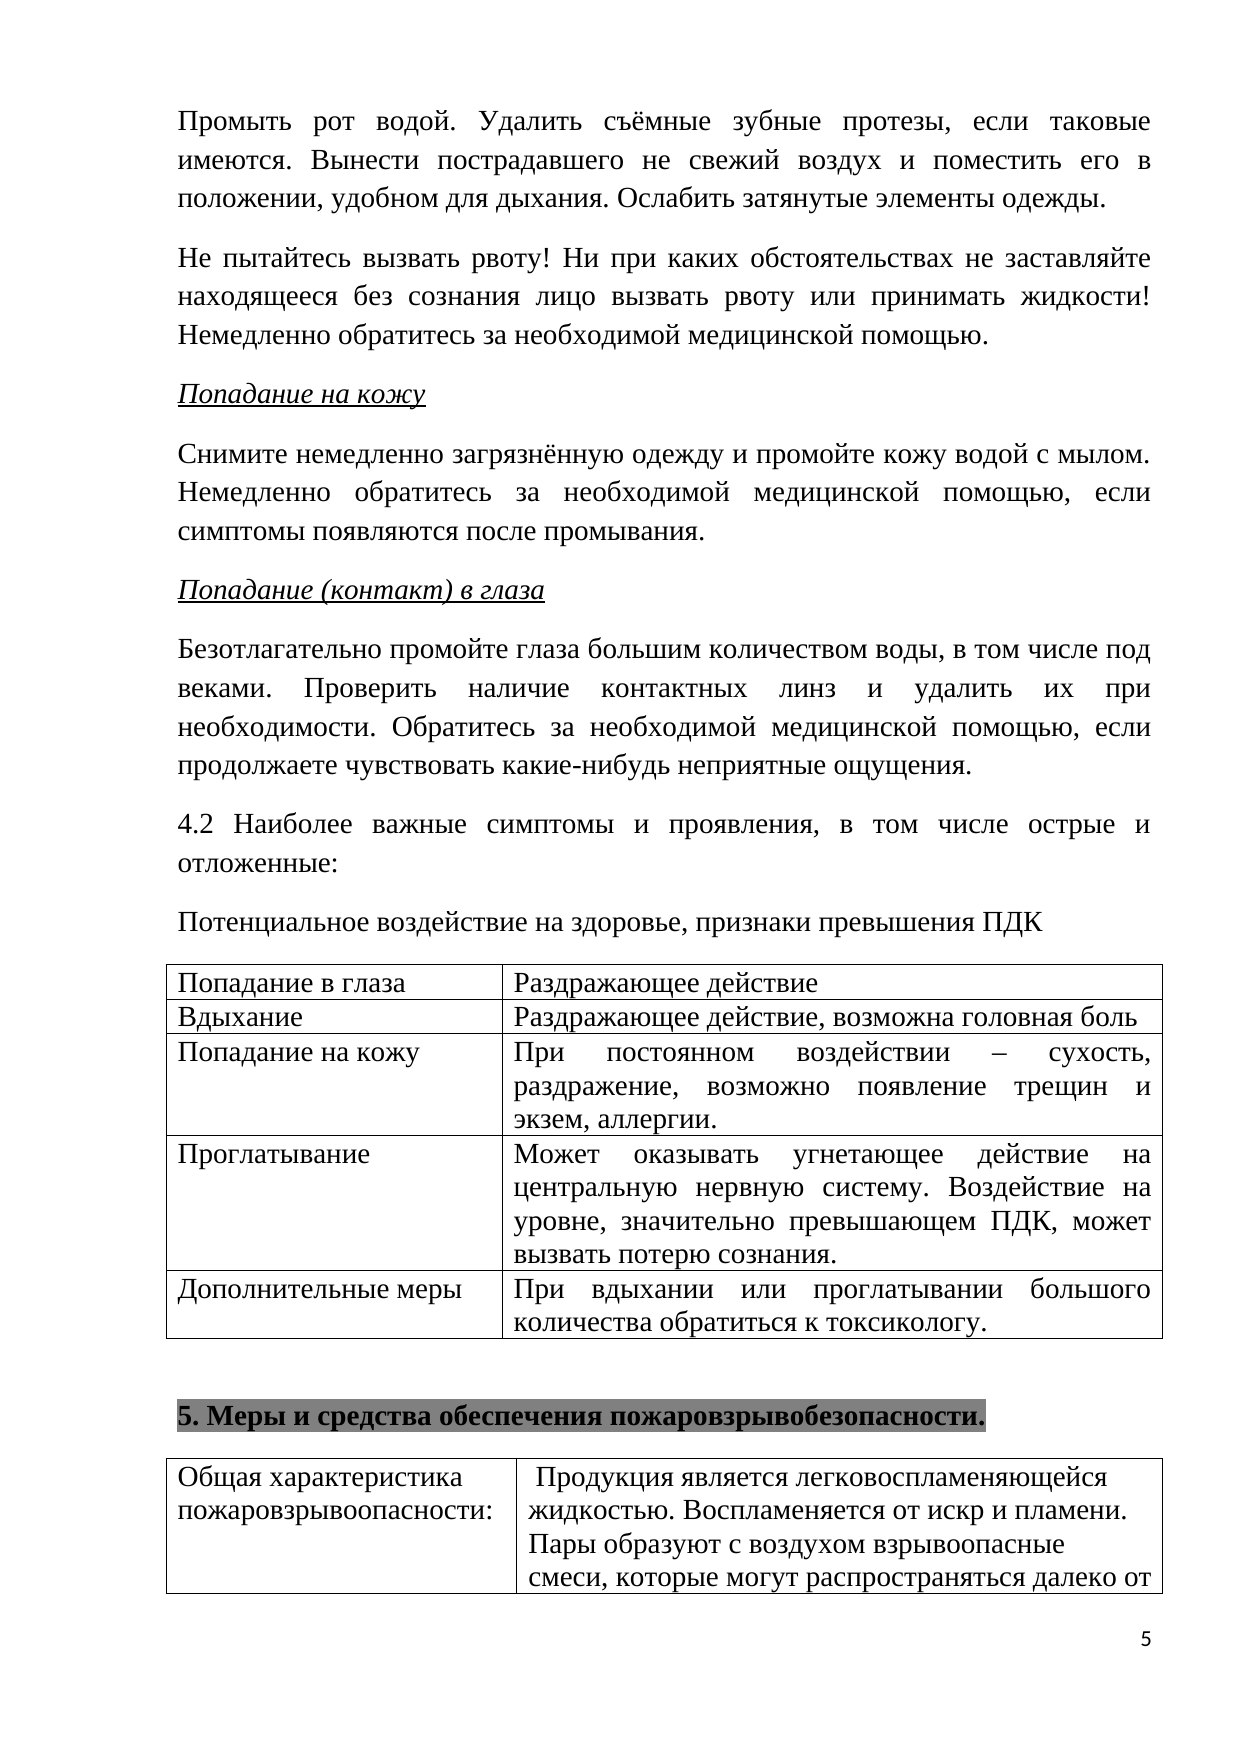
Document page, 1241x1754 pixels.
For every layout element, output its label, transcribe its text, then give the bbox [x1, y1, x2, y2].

text Попадание на кожу [177, 376, 1152, 410]
text Снимите немедленно загрязнённую одежду и промойте кожу водой с мылом. Немедленно обратитесь за необходимой медицинской помощью, если симптомы появляются после промывания. [177, 436, 1152, 546]
table_cell Проглатывание [167, 1136, 502, 1270]
text Потенциальное воздействие на здоровье, признаки превышения ПДК [177, 904, 1152, 938]
table_cell При вдыхании или проглатывании большого количества обратиться к токсикологу. [503, 1271, 1162, 1338]
table_header Попадание в глаза [167, 965, 502, 998]
text 5. Меры и средства обеспечения пожаровзрывобезопасности. [177, 1398, 1152, 1432]
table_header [167, 1459, 516, 1593]
table_cell При постоянном воздействии – сухость, раздражение, возможно появление трещин и экзем, аллергии. [503, 1034, 1162, 1135]
table_cell Раздражающее действие, возможна головная боль [503, 1000, 1162, 1033]
table_cell Попадание на кожу [167, 1034, 502, 1135]
table_cell Может оказывать угнетающее действие на центральную нервную систему. Воздействие на уровне, значительно превышающем ПДК, может вызвать потерю сознания. [503, 1136, 1162, 1270]
table_cell Дополнительные меры [167, 1271, 502, 1338]
text 4.2 Наиболее важные симптомы и проявления, в том числе острые и отложенные: [177, 807, 1152, 879]
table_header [517, 1459, 1162, 1593]
table_header Раздражающее действие [503, 965, 1162, 998]
text Попадание (контакт) в глаза [177, 572, 1152, 606]
text Безотлагательно промойте глаза большим количеством воды, в том числе под веками. Проверить наличие контактных линз и удалить их при необходимости. Обратитесь за необходимой медицинской помощью, если продолжаете чувствовать какие-нибудь неприятные ощущения. [177, 632, 1152, 781]
table_cell Вдыхание [167, 1000, 502, 1033]
text Не пытайтесь вызвать рвоту! Ни при каких обстоятельствах не заставляйте находящееся без сознания лицо вызвать рвоту или принимать жидкости! Немедленно обратитесь за необходимой медицинской помощью. [177, 240, 1152, 351]
text Промыть рот водой. Удалить съёмные зубные протезы, если таковые имеются. Вынести пострадавшего не свежий воздух и поместить его в положении, удобном для дыхания. Ослабить затянутые элементы одежды. [177, 103, 1152, 214]
